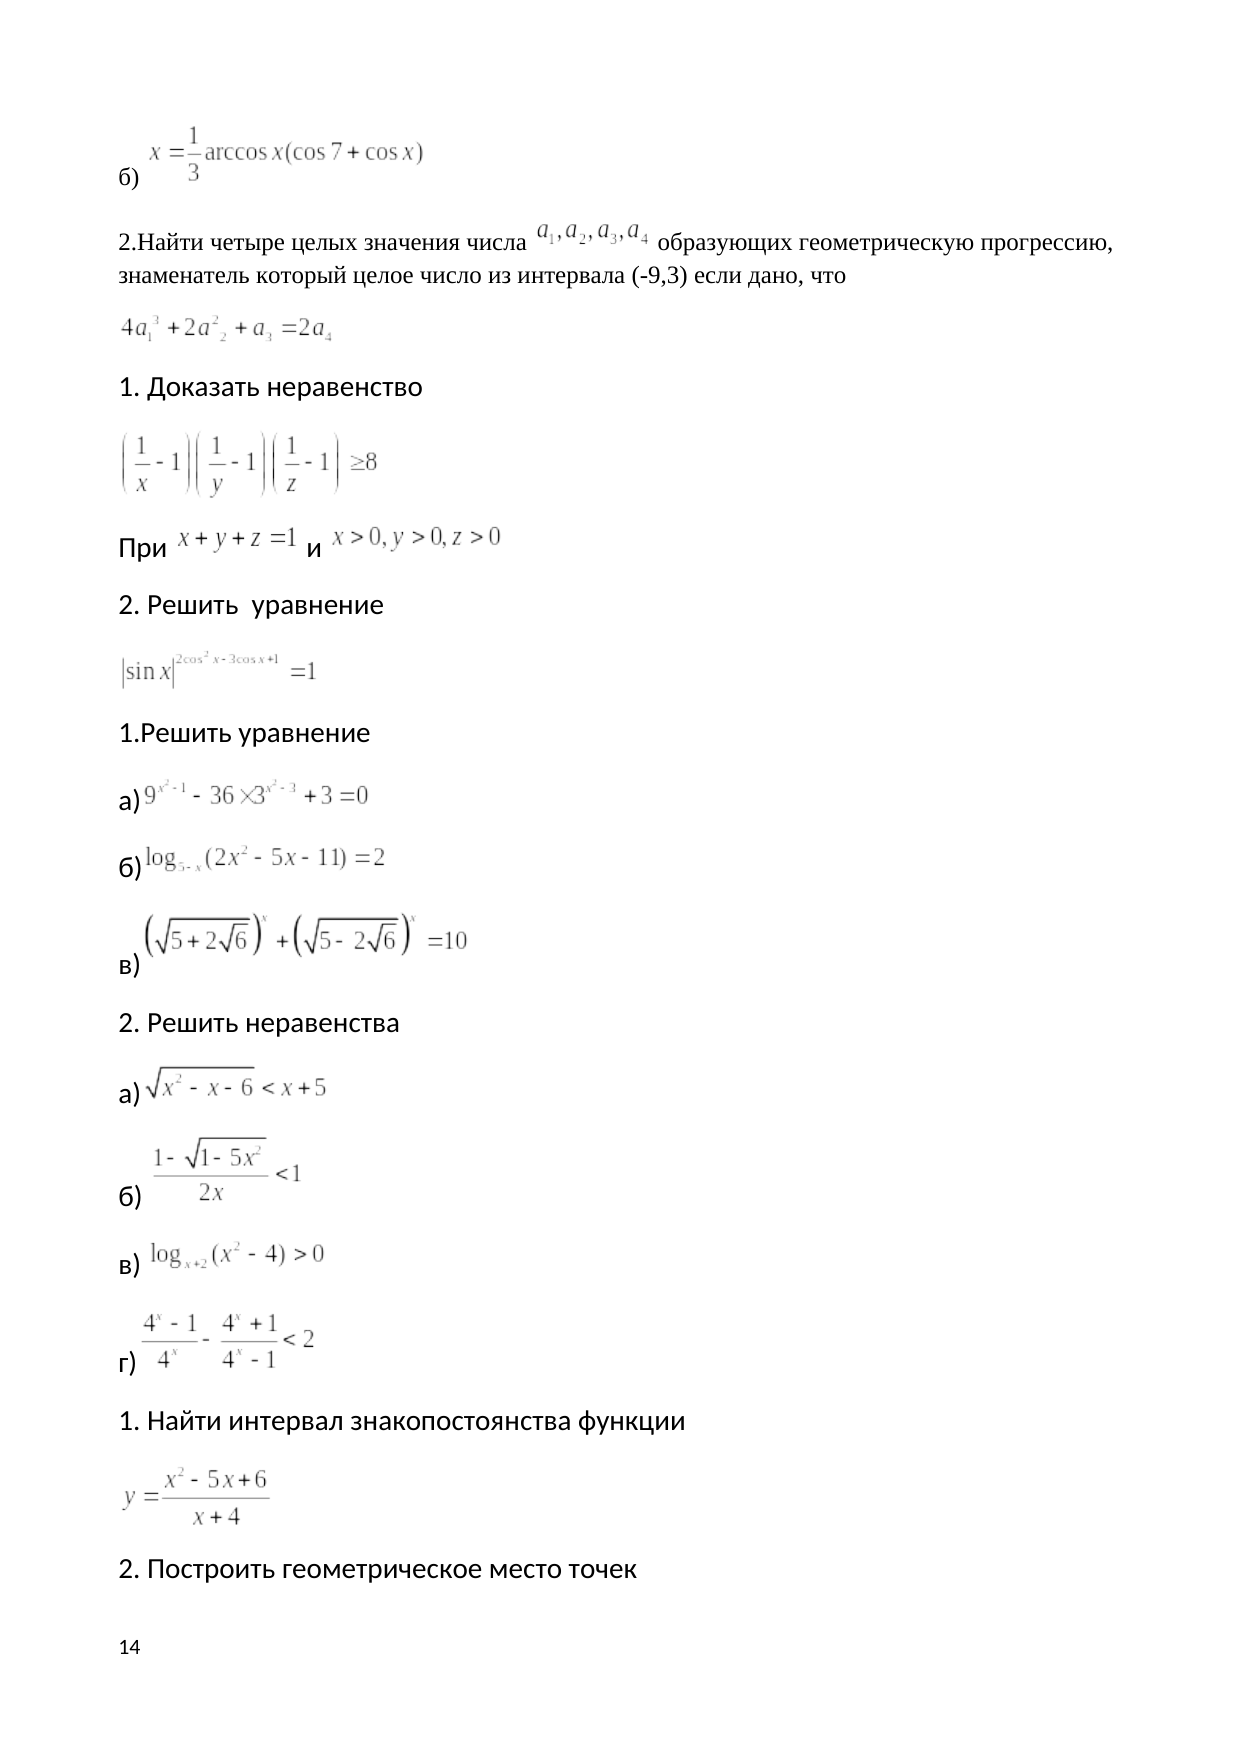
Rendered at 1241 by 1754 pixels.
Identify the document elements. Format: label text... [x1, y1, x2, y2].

text г) [118, 1303, 1152, 1380]
text в) [118, 907, 1152, 982]
text а) [118, 1061, 1152, 1111]
text б) [118, 839, 1152, 885]
text б) [118, 121, 1152, 191]
text 2. Построить геометрическое место точек [118, 1550, 1152, 1586]
text 2. Решить неравенства [118, 1004, 1152, 1039]
text При и [118, 523, 1152, 564]
text 1. Найти интервал знакопостоянства функции [118, 1402, 1152, 1438]
text 2.Найти четыре целых значения числа образующих геометрическую прогрессию, знаменатель который целое число из интервала (-9,3) если дано, что [118, 212, 1152, 288]
text а) [118, 772, 1152, 818]
text 1.Решить уравнение [118, 714, 1152, 750]
text б) [118, 1133, 1152, 1214]
text 1. Доказать неравенство [118, 368, 1152, 404]
text в) [118, 1236, 1152, 1281]
text 2. Решить уравнение [118, 586, 1152, 622]
